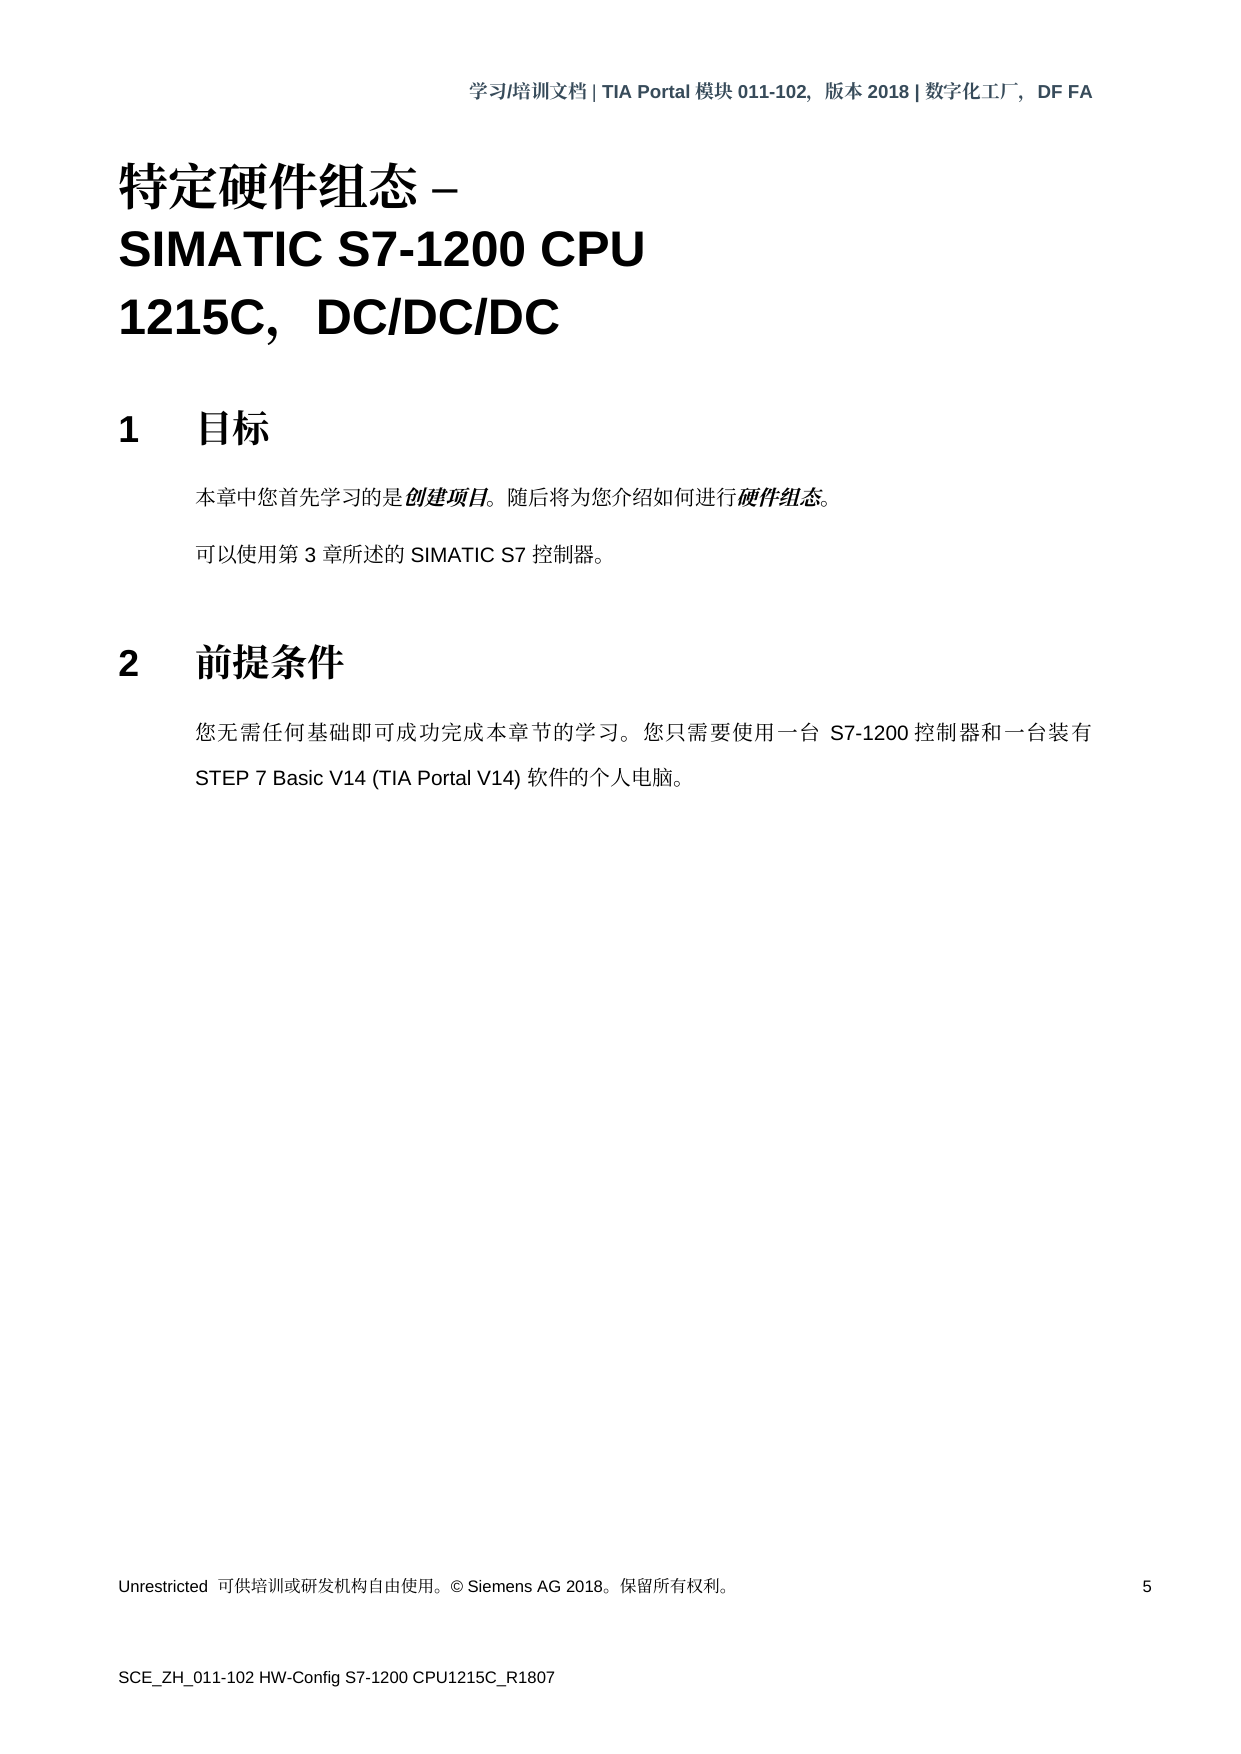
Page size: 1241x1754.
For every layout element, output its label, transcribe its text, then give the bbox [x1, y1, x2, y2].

subtitle 前提条件 [118, 634, 1092, 688]
text 本章中您首先学习的是创建项目。随后将为您介绍如何进行硬件组态。 [195, 482, 1092, 512]
text 您无需任何基础即可成功完成本章节的学习。您只需要使用一台 S7-1200 控制器和一台装有 STEP 7 Basic V14 (TIA Portal V14) 软件的个人电脑。 [195, 716, 1092, 791]
title 特定硬件组态 – [118, 148, 1092, 219]
subtitle 目标 [118, 399, 1092, 453]
text 可以使用第 3 章所述的 SIMATIC S7 控制器。 [195, 539, 1092, 569]
title SIMATIC S7-1200 CPU 1215C，DC/DC/DC [118, 219, 1092, 349]
